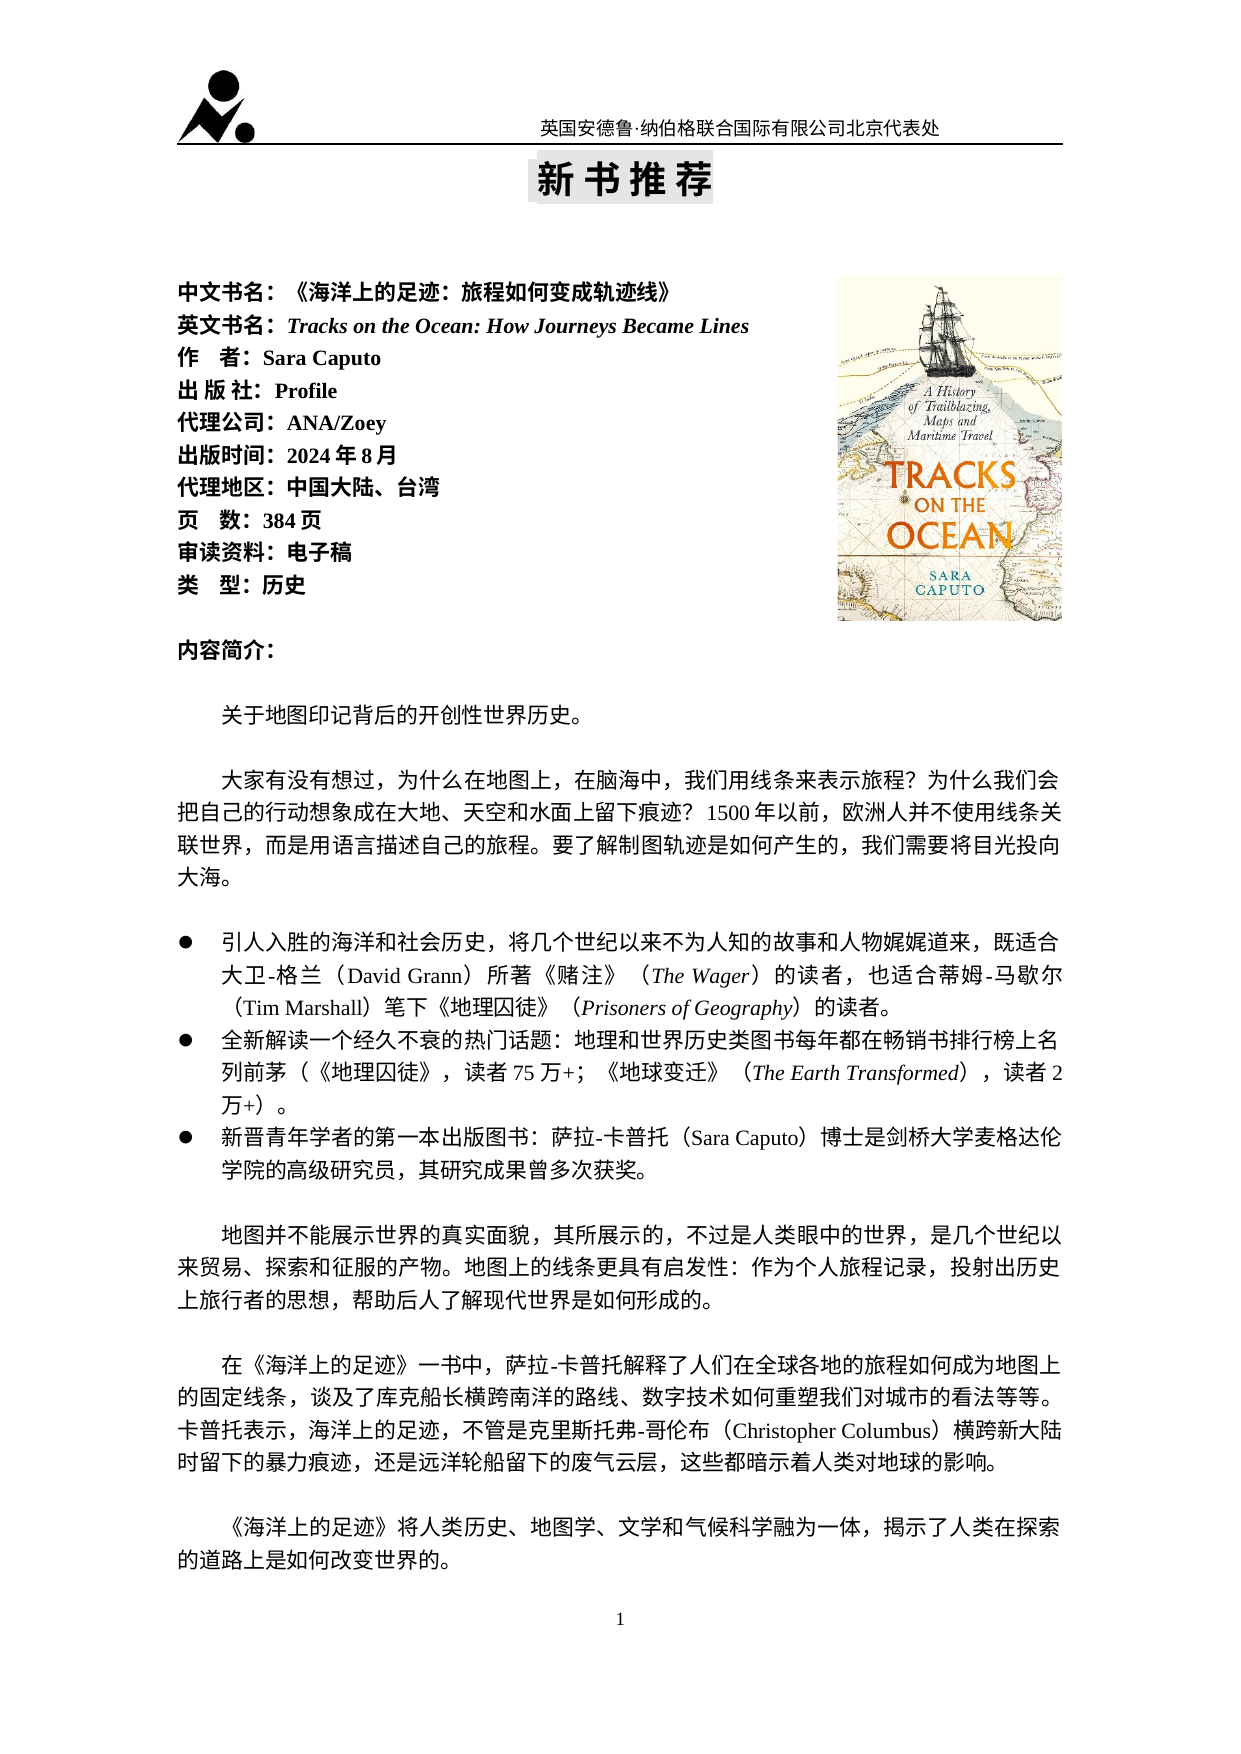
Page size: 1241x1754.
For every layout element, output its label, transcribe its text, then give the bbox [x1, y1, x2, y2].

text 新 书 推 荐 [177, 145, 1063, 210]
text 页 数：384页 [177, 502, 837, 535]
text 大家有没有想过，为什么在地图上，在脑海中，我们用线条来表示旅程？为什么我们会把自己的行动想象成在大地、天空和水面上留下痕迹？1500年以前，欧洲人并不使用线条关联世界，而是用语言描述自己的旅程。要了解制图轨迹是如何产生的，我们需要将目光投向大海。 [177, 859, 1063, 892]
list 新晋青年学者的第一本出版图书：萨拉-卡普托（Sara Caputo）博士是剑桥大学麦格达伦学院的高级研究员，其研究成果曾多次获奖。 [177, 1120, 1063, 1185]
text 代理地区：中国大陆、台湾 [177, 470, 837, 502]
text 代理公司：ANA/Zoey [177, 405, 837, 437]
list 全新解读一个经久不衰的热门话题：地理和世界历史类图书每年都在畅销书排行榜上名列前茅（《地理囚徒》，读者75 万+；《地球变迁》（The Earth Transformed），读者2 万+）。 [177, 1022, 1063, 1120]
list 引人入胜的海洋和社会历史，将几个世纪以来不为人知的故事和人物娓娓道来，既适合大卫-格兰（David Grann）所著《赌注》（The Wager）的读者，也适合蒂姆-马歇尔（Tim Marshall）笔下《地理囚徒》（Prisoners of Geography）的读者。 [177, 925, 1063, 1022]
text 在《海洋上的足迹》一书中，萨拉-卡普托解释了人们在全球各地的旅程如何成为地图上的固定线条，谈及了库克船长横跨南洋的路线、数字技术如何重塑我们对城市的看法等等。卡普托表示，海洋上的足迹，不管是克里斯托弗-哥伦布（Christopher Columbus）横跨新大陆时留下的暴力痕迹，还是远洋轮船留下的废气云层，这些都暗示着人类对地球的影响。 [177, 1412, 1063, 1477]
text 大家有没有想过，为什么在地图上，在脑海中，我们用线条来表示旅程？为什么我们会把自己的行动想象成在大地、天空和水面上留下痕迹？1500年以前，欧洲人并不使用线条关联世界，而是用语言描述自己的旅程。要了解制图轨迹是如何产生的，我们需要将目光投向大海。 [177, 762, 1063, 828]
text 《海洋上的足迹》将人类历史、地图学、文学和气候科学融为一体，揭示了人类在探索的道路上是如何改变世界的。 [177, 1510, 1063, 1575]
text 出 版 社：Profile [177, 372, 837, 405]
text 关于地图印记背后的开创性世界历史。 [177, 697, 1063, 730]
text 地图并不能展示世界的真实面貌，其所展示的，不过是人类眼中的世界，是几个世纪以来贸易、探索和征服的产物。地图上的线条更具有启发性：作为个人旅程记录，投射出历史上旅行者的思想，帮助后人了解现代世界是如何形成的。 [177, 1282, 1063, 1315]
text 内容简介： [177, 632, 1063, 665]
text 出版时间：2024年8月 [177, 437, 837, 470]
text 类 型：历史 [177, 567, 837, 600]
picture [837, 275, 1062, 621]
text 审读资料：电子稿 [177, 535, 837, 567]
picture [177, 70, 255, 143]
text 在《海洋上的足迹》一书中，萨拉-卡普托解释了人们在全球各地的旅程如何成为地图上的固定线条，谈及了库克船长横跨南洋的路线、数字技术如何重塑我们对城市的看法等等。卡普托表示，海洋上的足迹，不管是克里斯托弗-哥伦布（Christopher Columbus）横跨新大陆时留下的暴力痕迹，还是远洋轮船留下的废气云层，这些都暗示着人类对地球的影响。 [177, 1347, 1063, 1380]
text 中文书名：《海洋上的足迹：旅程如何变成轨迹线》 [177, 275, 837, 307]
text 地图并不能展示世界的真实面貌，其所展示的，不过是人类眼中的世界，是几个世纪以来贸易、探索和征服的产物。地图上的线条更具有启发性：作为个人旅程记录，投射出历史上旅行者的思想，帮助后人了解现代世界是如何形成的。 [177, 1217, 1063, 1250]
text 作 者：Sara Caputo [177, 340, 837, 372]
text 英文书名：Tracks on the Ocean: How Journeys Became Lines [177, 307, 837, 340]
